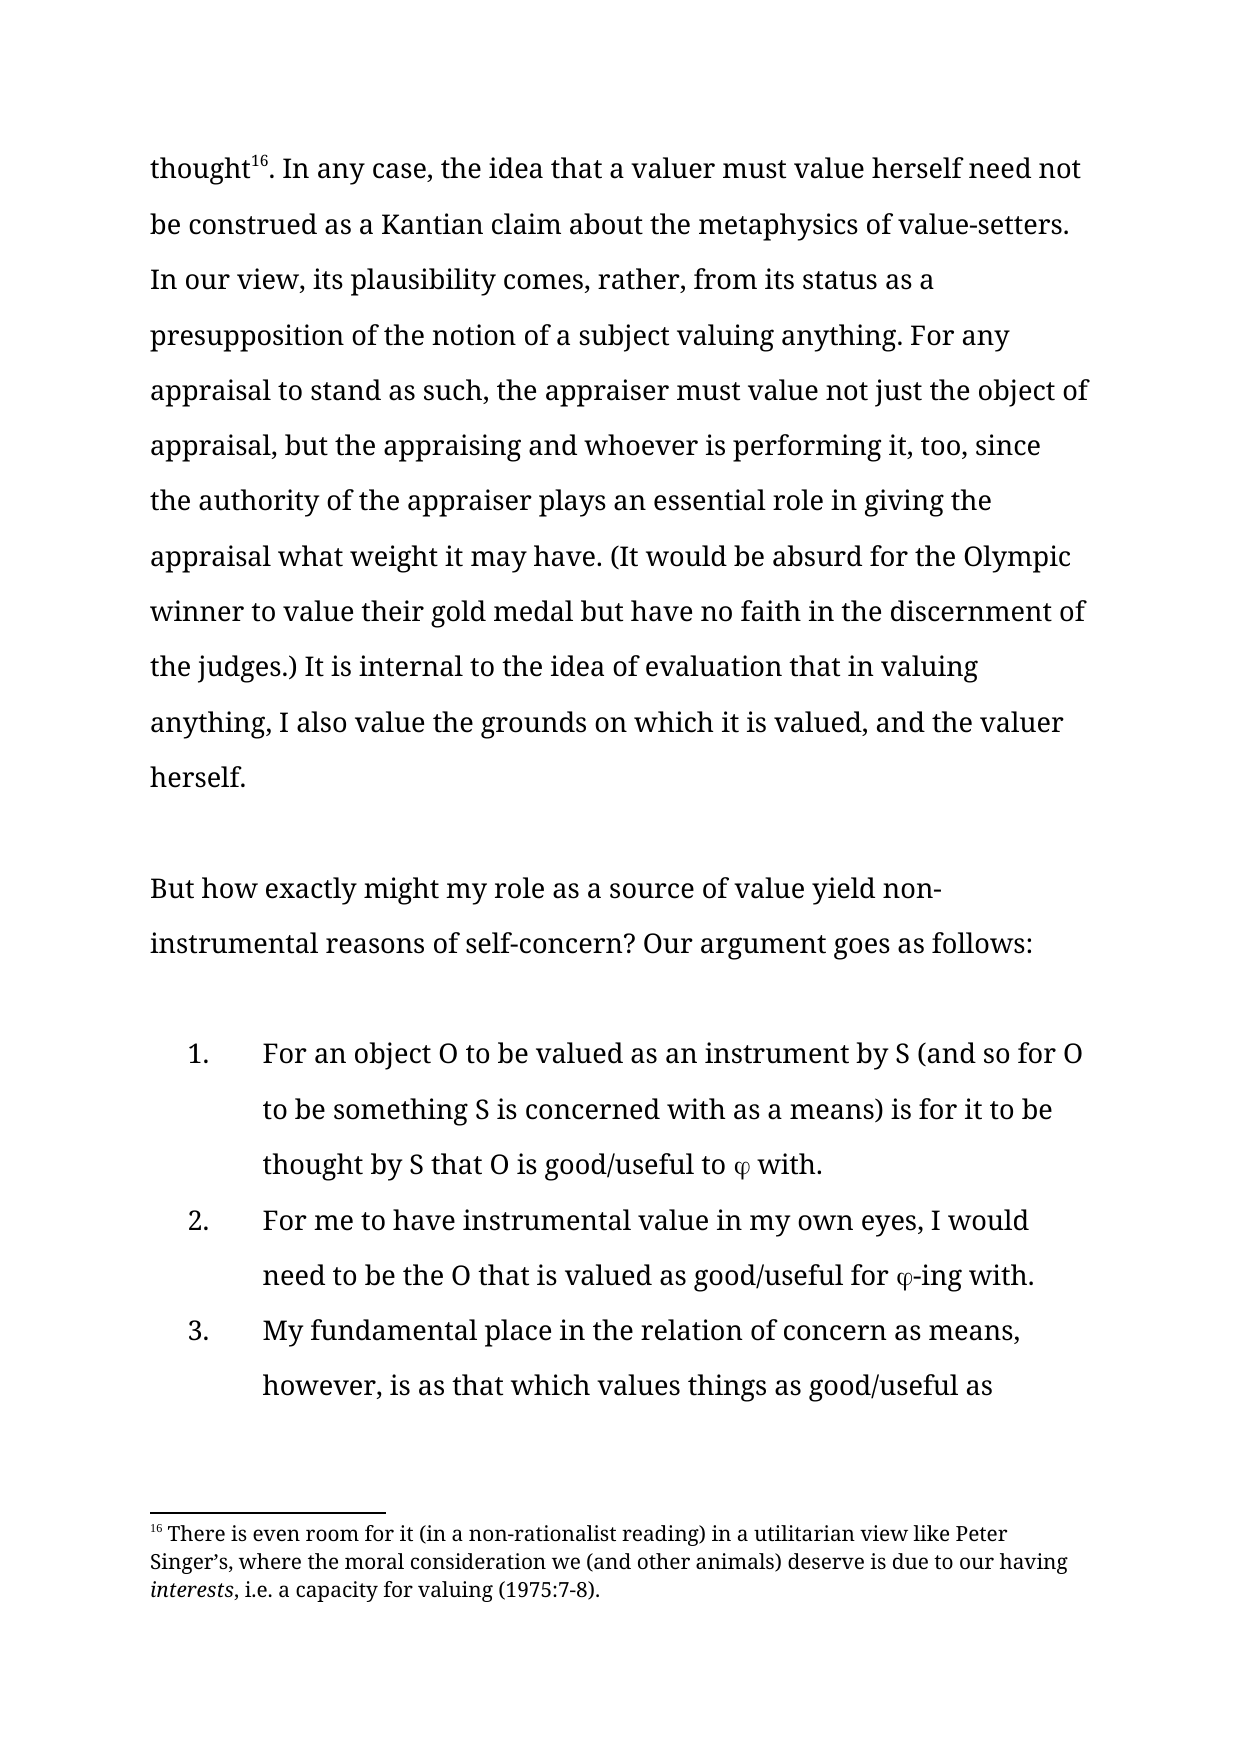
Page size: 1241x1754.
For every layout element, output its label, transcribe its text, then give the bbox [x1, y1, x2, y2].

list For an object O to be valued as an instrument by S (and so for O to be something S is concerned with as a means) is for it to be thought by S that O is good/useful to with. [187, 1035, 1090, 1182]
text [150, 150, 1090, 795]
text But how exactly might my role as a source of value yield non-instrumental reasons of self-concern? Our argument goes as follows: [150, 869, 1090, 961]
list For me to have instrumental value in my own eyes, I would need to be the O that is valued as good/useful for -ing with. [187, 1201, 1090, 1293]
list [187, 1312, 1090, 1404]
